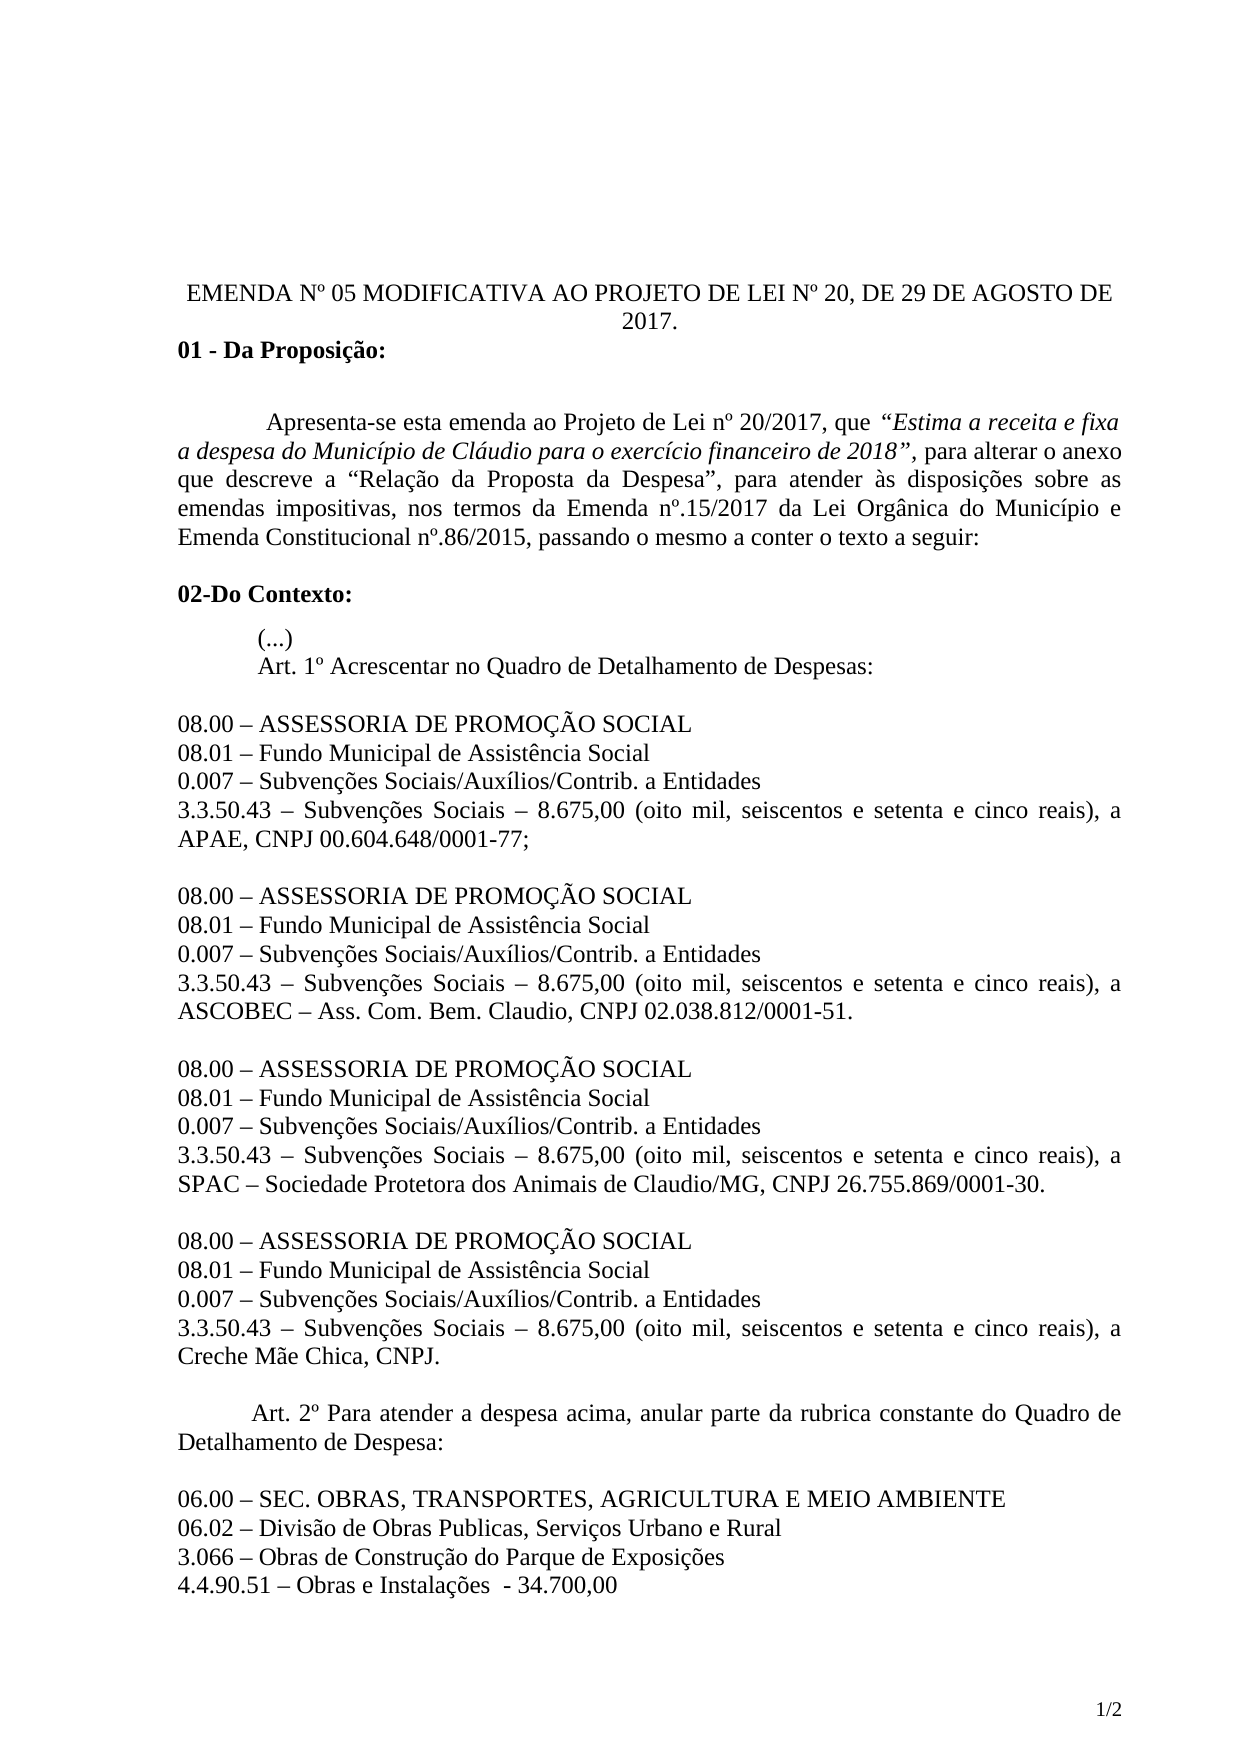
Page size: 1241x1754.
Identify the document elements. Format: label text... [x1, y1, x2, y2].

text 08.01 – Fundo Municipal de Assistência Social [177, 1255, 1122, 1284]
text 08.00 – ASSESSORIA DE PROMOÇÃO SOCIAL [177, 1226, 1122, 1255]
text 01 - Da Proposição: [177, 335, 1122, 364]
text 06.00 – SEC. OBRAS, TRANSPORTES, AGRICULTURA E MEIO AMBIENTE [177, 1484, 1122, 1513]
text 06.02 – Divisão de Obras Publicas, Serviços Urbano e Rural [177, 1513, 1122, 1542]
text 4.4.90.51 – Obras e Instalações - 34.700,00 [177, 1571, 1122, 1599]
text 02-Do Contexto: [177, 579, 1122, 608]
text 0.007 – Subvenções Sociais/Auxílios/Contrib. a Entidades [177, 1284, 1122, 1313]
text Art. 1º Acrescentar no Quadro de Detalhamento de Despesas: [177, 651, 1122, 680]
text (...) [177, 623, 1122, 651]
text Art. 2º Para atender a despesa acima, anular parte da rubrica constante do Quadro de Detalhamento de Despesa: [177, 1398, 1122, 1456]
subtitle EMENDA Nº 05 MODIFICATIVA AO PROJETO DE LEI Nº 20, DE 29 DE AGOSTO DE 2017. [162, 278, 1137, 335]
text 3.3.50.43 – Subvenções Sociais – 8.675,00 (oito mil, seiscentos e setenta e cinco reais), a ASCOBEC – Ass. Com. Bem. Claudio, CNPJ 02.038.812/0001-51. [177, 968, 1122, 1025]
text 3.3.50.43 – Subvenções Sociais – 8.675,00 (oito mil, seiscentos e setenta e cinco reais), a APAE, CNPJ 00.604.648/0001-77; [177, 795, 1122, 853]
text Apresenta-se esta emenda ao Projeto de Lei nº 20/2017, que “Estima a receita e fixa a despesa do Município de Cláudio para o exercício financeiro de 2018”, para alterar o anexo que descreve a “Relação da Proposta da Despesa”, para atender às disposições sobre as emendas impositivas, nos termos da Emenda nº.15/2017 da Lei Orgânica do Município e Emenda Constitucional nº.86/2015, passando o mesmo a conter o texto a seguir: [177, 407, 1122, 551]
text 08.01 – Fundo Municipal de Assistência Social [177, 1083, 1122, 1111]
text 0.007 – Subvenções Sociais/Auxílios/Contrib. a Entidades [177, 766, 1122, 795]
text 0.007 – Subvenções Sociais/Auxílios/Contrib. a Entidades [177, 939, 1122, 968]
text 3.066 – Obras de Construção do Parque de Exposições [177, 1542, 1122, 1571]
text 0.007 – Subvenções Sociais/Auxílios/Contrib. a Entidades [177, 1111, 1122, 1140]
text 08.00 – ASSESSORIA DE PROMOÇÃO SOCIAL [177, 881, 1122, 910]
text 3.3.50.43 – Subvenções Sociais – 8.675,00 (oito mil, seiscentos e setenta e cinco reais), a Creche Mãe Chica, CNPJ. [177, 1313, 1122, 1370]
text 08.00 – ASSESSORIA DE PROMOÇÃO SOCIAL [177, 709, 1122, 738]
text 08.00 – ASSESSORIA DE PROMOÇÃO SOCIAL [177, 1054, 1122, 1083]
text 3.3.50.43 – Subvenções Sociais – 8.675,00 (oito mil, seiscentos e setenta e cinco reais), a SPAC – Sociedade Protetora dos Animais de Claudio/MG, CNPJ 26.755.869/0001-30. [177, 1140, 1122, 1198]
text 08.01 – Fundo Municipal de Assistência Social [177, 738, 1122, 766]
text 08.01 – Fundo Municipal de Assistência Social [177, 910, 1122, 939]
